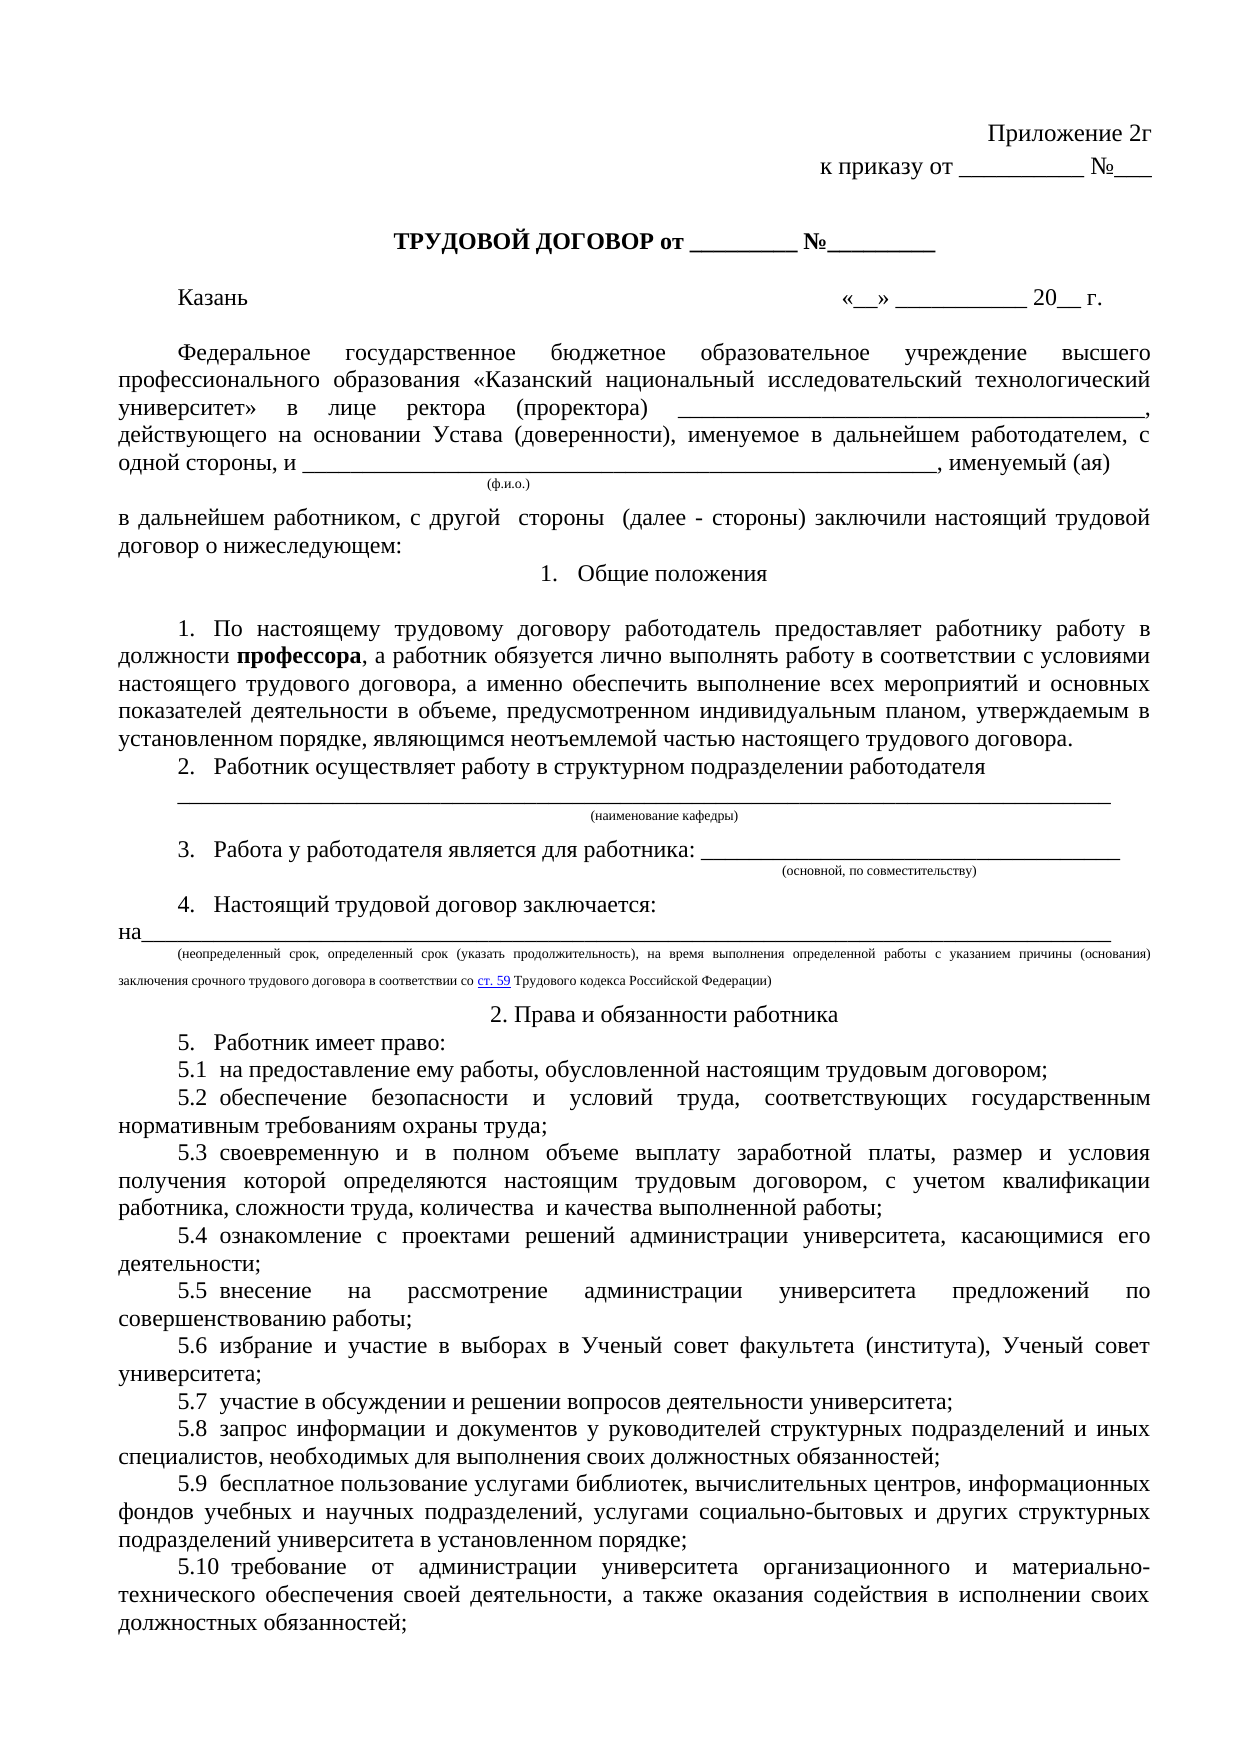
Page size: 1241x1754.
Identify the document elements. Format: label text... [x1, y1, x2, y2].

text Казань «__» ___________ 20__ г. [118, 282, 1152, 310]
text 5.8 запрос информации и документов у руководителей структурных подразделений и иных специалистов, необходимых для выполнения своих должностных обязанностей; [118, 1414, 1152, 1469]
text Приложение 2г [118, 118, 1152, 147]
text к приказу от __________ №___ [118, 151, 1152, 180]
text ТРУДОВОЙ ДОГОВОР от _________ №_________ [118, 227, 1152, 255]
text 5.4 ознакомление с проектами решений администрации университета, касающимися его деятельности; [118, 1221, 1152, 1276]
text 2. Права и обязанности работника [118, 1000, 1152, 1028]
text 5.6 избрание и участие в выборах в Ученый совет факультета (института), Ученый совет университета; [118, 1331, 1152, 1387]
text 5.3 своевременную и в полном объеме выплату заработной платы, размер и условия получения которой определяются настоящим трудовым договором, с учетом квалификации работника, сложности труда, количества и качества выполненной работы; [118, 1138, 1152, 1221]
text 5.10 требование от администрации университета организационного и материально-технического обеспечения своей деятельности, а также оказания содействия в исполнении своих должностных обязанностей; [118, 1552, 1152, 1635]
text 5.1 на предоставление ему работы, обусловленной настоящим трудовым договором; [118, 1055, 1152, 1083]
text 5.9 бесплатное пользование услугами библиотек, вычислительных центров, информационных фондов учебных и научных подразделений, услугами социально-бытовых и других структурных подразделений университета в установленном порядке; [118, 1469, 1152, 1552]
text 5.2 обеспечение безопасности и условий труда, соответствующих государственным нормативным требованиям охраны труда; [118, 1083, 1152, 1138]
text Федеральное государственное бюджетное образовательное учреждение высшего профессионального образования «Казанский национальный исследовательский технологический университет» в лице ректора (проректора) _______________________________________, действующего на основании Устава (доверенности), именуемое в дальнейшем работодателем, с одной стороны, и _____________________________________________________, именуемый (ая) [118, 338, 1152, 476]
text 1. По настоящему трудовому договору работодатель предоставляет работнику работу в должности профессора, а работник обязуется лично выполнять работу в соответствии с условиями настоящего трудового договора, а именно обеспечить выполнение всех мероприятий и основных показателей деятельности в объеме, предусмотренном индивидуальным планом, утверждаемым в установленном порядке, являющимся неотъемлемой частью настоящего трудового договора. [118, 614, 1152, 752]
text (наименование кафедры) [118, 807, 1152, 834]
text 5.5 внесение на рассмотрение администрации университета предложений по совершенствованию работы; [118, 1276, 1152, 1331]
text (основной, по совместительству) [708, 862, 1152, 890]
text 2. Работник осуществляет работу в структурном подразделении работодателя [118, 752, 1152, 779]
text 5.7 участие в обсуждении и решении вопросов деятельности университета; [118, 1387, 1152, 1414]
text 5. Работник имеет право: [118, 1028, 1152, 1055]
text (ф.и.о.) [413, 476, 1152, 503]
text 3. Работа у работодателя является для работника: ___________________________________ [118, 834, 1152, 862]
text 4. Настоящий трудовой договор заключается: на_________________________________________________________________________________ [118, 890, 1152, 945]
list Общие положения [156, 558, 1152, 586]
text (неопределенный срок, определенный срок (указать продолжительность), на время выполнения определенной работы с указанием причины (основания) заключения срочного трудового договора в соответствии со ст. 59 Трудового кодекса Российской Федерации) [118, 945, 1152, 1000]
text ______________________________________________________________________________ [118, 779, 1152, 807]
text в дальнейшем работником, с другой стороны (далее - стороны) заключили настоящий трудовой договор о нижеследующем: [118, 503, 1152, 558]
